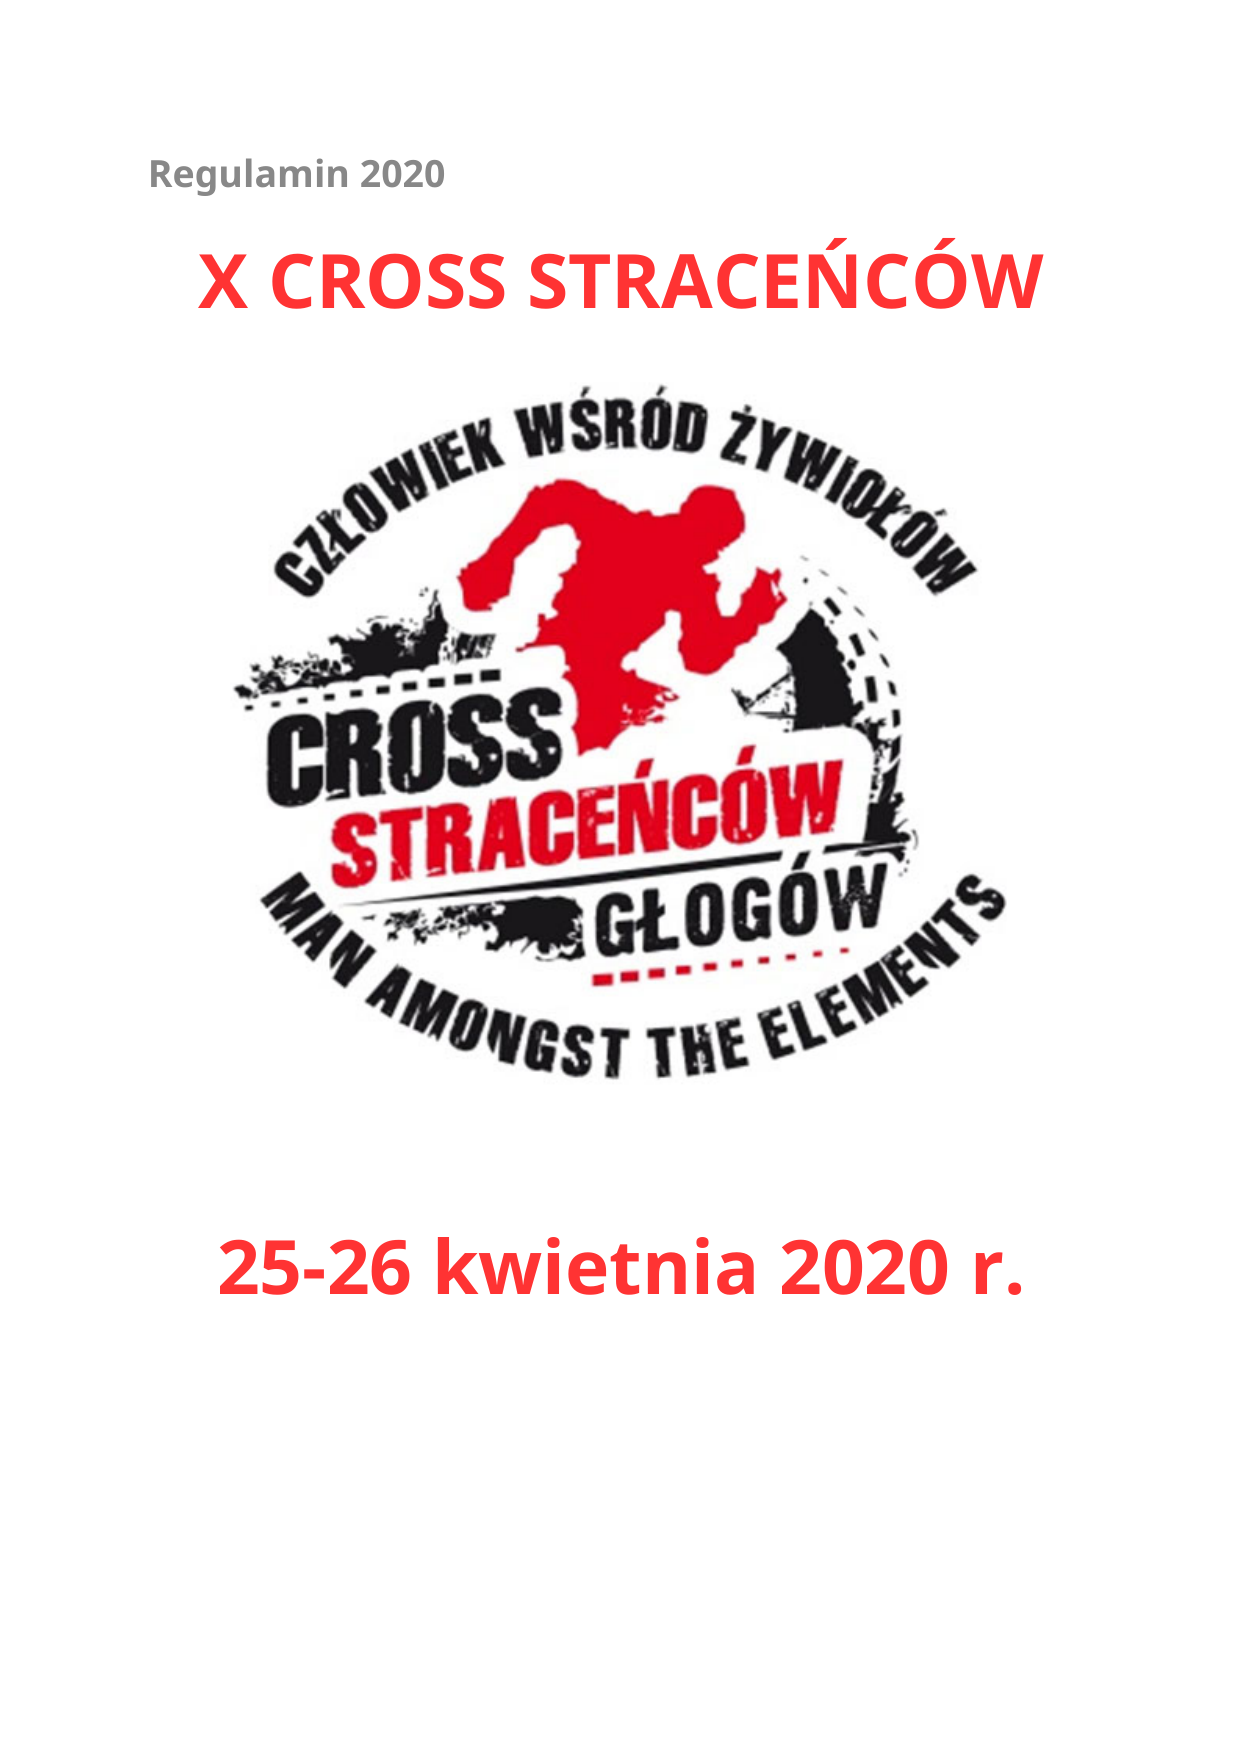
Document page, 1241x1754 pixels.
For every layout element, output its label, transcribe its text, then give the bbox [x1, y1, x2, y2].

text X CROSS STRACEŃCÓW [148, 228, 1093, 330]
text 25-26 kwietnia 2020 r. [148, 1214, 1093, 1317]
picture [206, 345, 1035, 1100]
text Regulamin 2020 [148, 148, 1093, 199]
